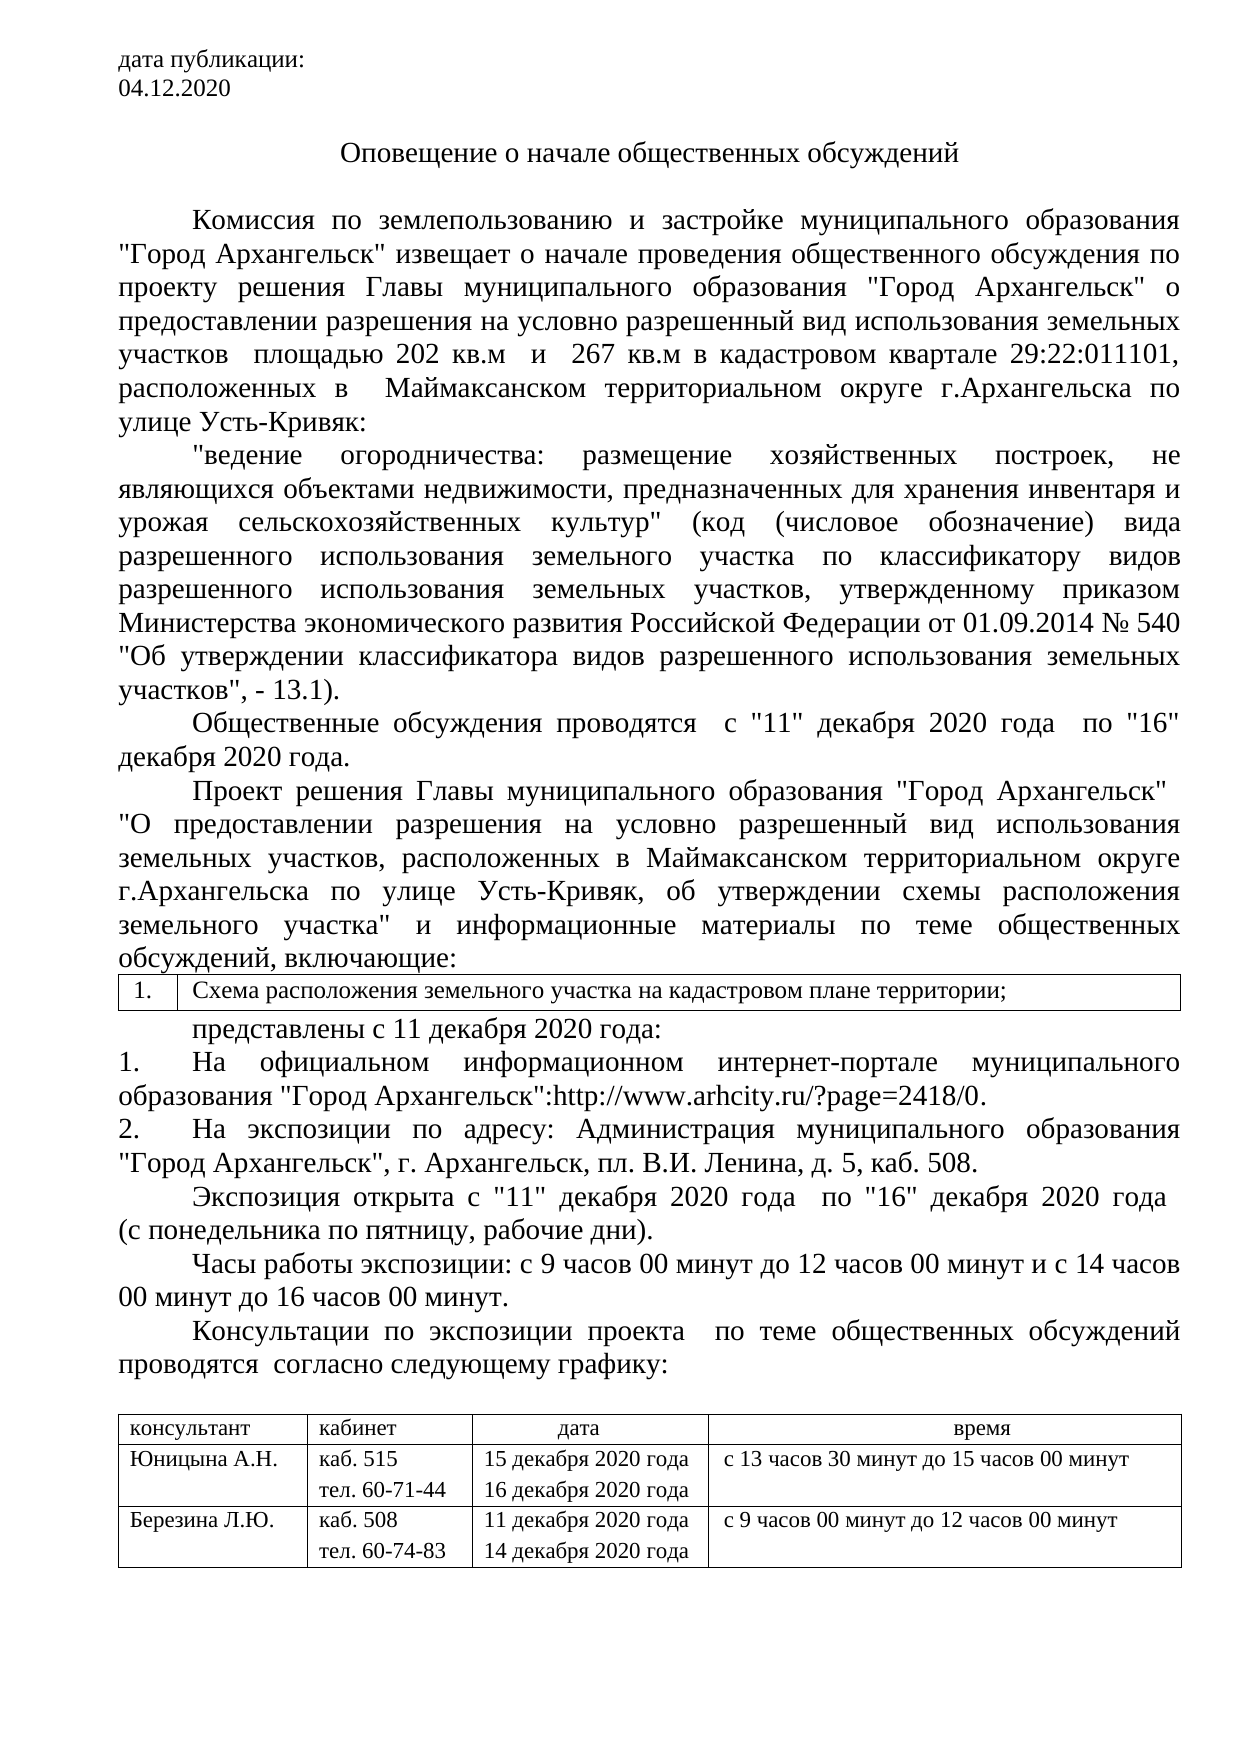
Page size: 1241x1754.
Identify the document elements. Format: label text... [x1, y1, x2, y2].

text 04.12.2020 [118, 73, 1181, 102]
table_header 1. [119, 975, 177, 1010]
text Проект решения Главы муниципального образования "Город Архангельск" "О предоставлении разрешения на условно разрешенный вид использования земельных участков, расположенных в Маймаксанском территориальном округе г.Архангельска по улице Усть-Кривяк, об утверждении схемы расположения земельного участка" и информационные материалы по теме общественных обсуждений, включающие: [118, 773, 1181, 974]
table_header кабинет [308, 1415, 472, 1444]
text дата публикации: [118, 44, 1181, 73]
text Консультации по экспозиции проекта по теме общественных обсуждений проводятся согласно следующему графику: [118, 1313, 1181, 1380]
table_header дата [473, 1415, 708, 1444]
table_cell 11 декабря 2020 года 14 декабря 2020 года [473, 1507, 708, 1567]
table_header время [709, 1415, 1181, 1444]
table_cell 15 декабря 2020 года 16 декабря 2020 года [473, 1445, 708, 1506]
table_cell Березина Л.Ю. [119, 1507, 307, 1567]
table_header консультант [119, 1415, 307, 1444]
text Общественные обсуждения проводятся с "11" декабря 2020 года по "16" декабря 2020 года. [118, 706, 1181, 773]
table_cell каб. 515 тел. 60-71-44 [308, 1445, 472, 1506]
text Экспозиция открыта с "11" декабря 2020 года по "16" декабря 2020 года (с понедельника по пятницу, рабочие дни). [118, 1179, 1181, 1246]
text Комиссия по землепользованию и застройке муниципального образования "Город Архангельск" извещает о начале проведения общественного обсуждения по проекту решения Главы муниципального образования "Город Архангельск" о предоставлении разрешения на условно разрешенный вид использования земельных участков площадью 202 кв.м и 267 кв.м в кадастровом квартале 29:22:011101, расположенных в Маймаксанском территориальном округе г.Архангельска по улице Усть-Кривяк: [118, 202, 1181, 437]
text Часы работы экспозиции: с 9 часов 00 минут до 12 часов 00 минут и с 14 часов 00 минут до 16 часов 00 минут. [118, 1246, 1181, 1313]
table_cell Юницына А.Н. [119, 1445, 307, 1506]
table_cell с 9 часов 00 минут до 12 часов 00 минут [709, 1507, 1181, 1567]
text 1. На официальном информационном интернет-портале муниципального образования "Город Архангельск":http://www.arhcity.ru/?page=2418/0. [118, 1044, 1181, 1112]
text "ведение огородничества: размещение хозяйственных построек, не являющихся объектами недвижимости, предназначенных для хранения инвентаря и урожая сельскохозяйственных культур" (код (числовое обозначение) вида разрешенного использования земельного участка по классификатору видов разрешенного использования земельных участков, утвержденному приказом Министерства экономического развития Российской Федерации от 01.09.2014 № 540 "Об утверждении классификатора видов разрешенного использования земельных участков", - 13.1). [118, 437, 1181, 706]
text 2. На экспозиции по адресу: Администрация муниципального образования "Город Архангельск", г. Архангельск, пл. В.И. Ленина, д. 5, каб. 508. [118, 1112, 1181, 1179]
table_cell каб. 508 тел. 60-74-83 [308, 1507, 472, 1567]
text представлены с 11 декабря 2020 года: [118, 1011, 1181, 1044]
table_cell с 13 часов 30 минут до 15 часов 00 минут [709, 1445, 1181, 1506]
table_header Схема расположения земельного участка на кадастровом плане территории; [178, 975, 1180, 1010]
text Оповещение о начале общественных обсуждений [118, 135, 1181, 169]
